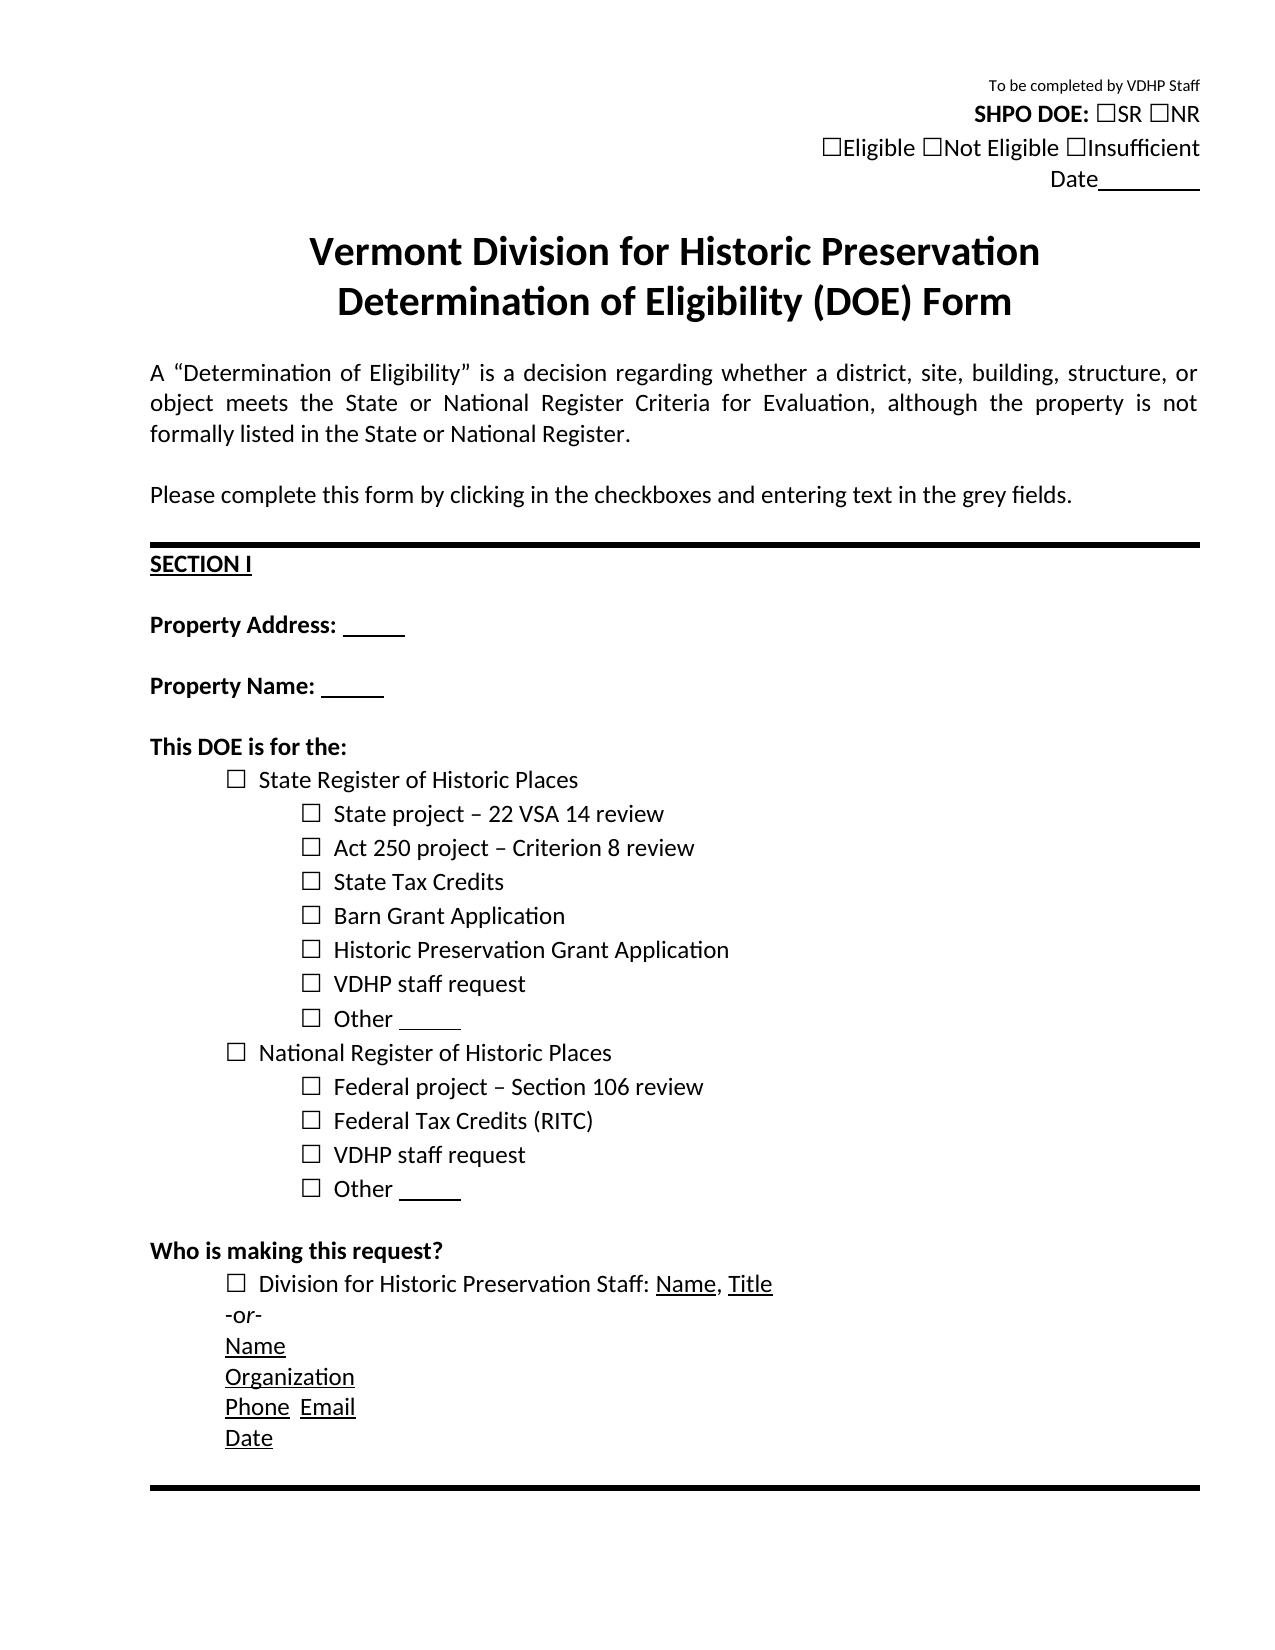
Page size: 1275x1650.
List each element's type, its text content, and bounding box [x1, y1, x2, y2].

text Act 250 project – Criterion 8 review [225, 830, 1200, 864]
text National Register of Historic Places [150, 1034, 1200, 1068]
text A “Determination of Eligibility” is a decision regarding whether a district, site, building, structure, or object meets the State or National Register Criteria for Evaluation, although the property is not formally listed in the State or National Register. [150, 357, 1200, 448]
text Who is making this request? [150, 1235, 1200, 1266]
text SECTION I [150, 548, 1200, 579]
text Determination of Eligibility (DOE) Form [150, 275, 1200, 326]
text State Tax Credits [225, 864, 1200, 898]
text Property Address: [150, 609, 1200, 640]
text Vermont Division for Historic Preservation [150, 224, 1200, 275]
text Other [150, 1171, 1200, 1204]
text Barn Grant Application [225, 898, 1200, 932]
text Division for Historic Preservation Staff: Name, Title [150, 1266, 1200, 1300]
text Property Name: [150, 670, 1200, 701]
text Organization [150, 1361, 1200, 1391]
text Historic Preservation Grant Application [225, 932, 1200, 966]
text State project – 22 VSA 14 review [225, 796, 1200, 830]
text Name [150, 1330, 1200, 1361]
text VDHP staff request [225, 966, 1200, 1000]
text Please complete this form by clicking in the checkboxes and entering text in the grey fields. [150, 479, 1200, 509]
text Phone Email [150, 1391, 1200, 1422]
text Federal project – Section 106 review [225, 1068, 1200, 1102]
text State Register of Historic Places [150, 762, 1200, 796]
text -or- [150, 1300, 1200, 1330]
text Federal Tax Credits (RITC) [225, 1102, 1200, 1136]
text This DOE is for the: [150, 731, 1200, 762]
text Date [150, 1422, 1200, 1452]
text VDHP staff request [225, 1136, 1200, 1171]
text Other [225, 1000, 1200, 1034]
